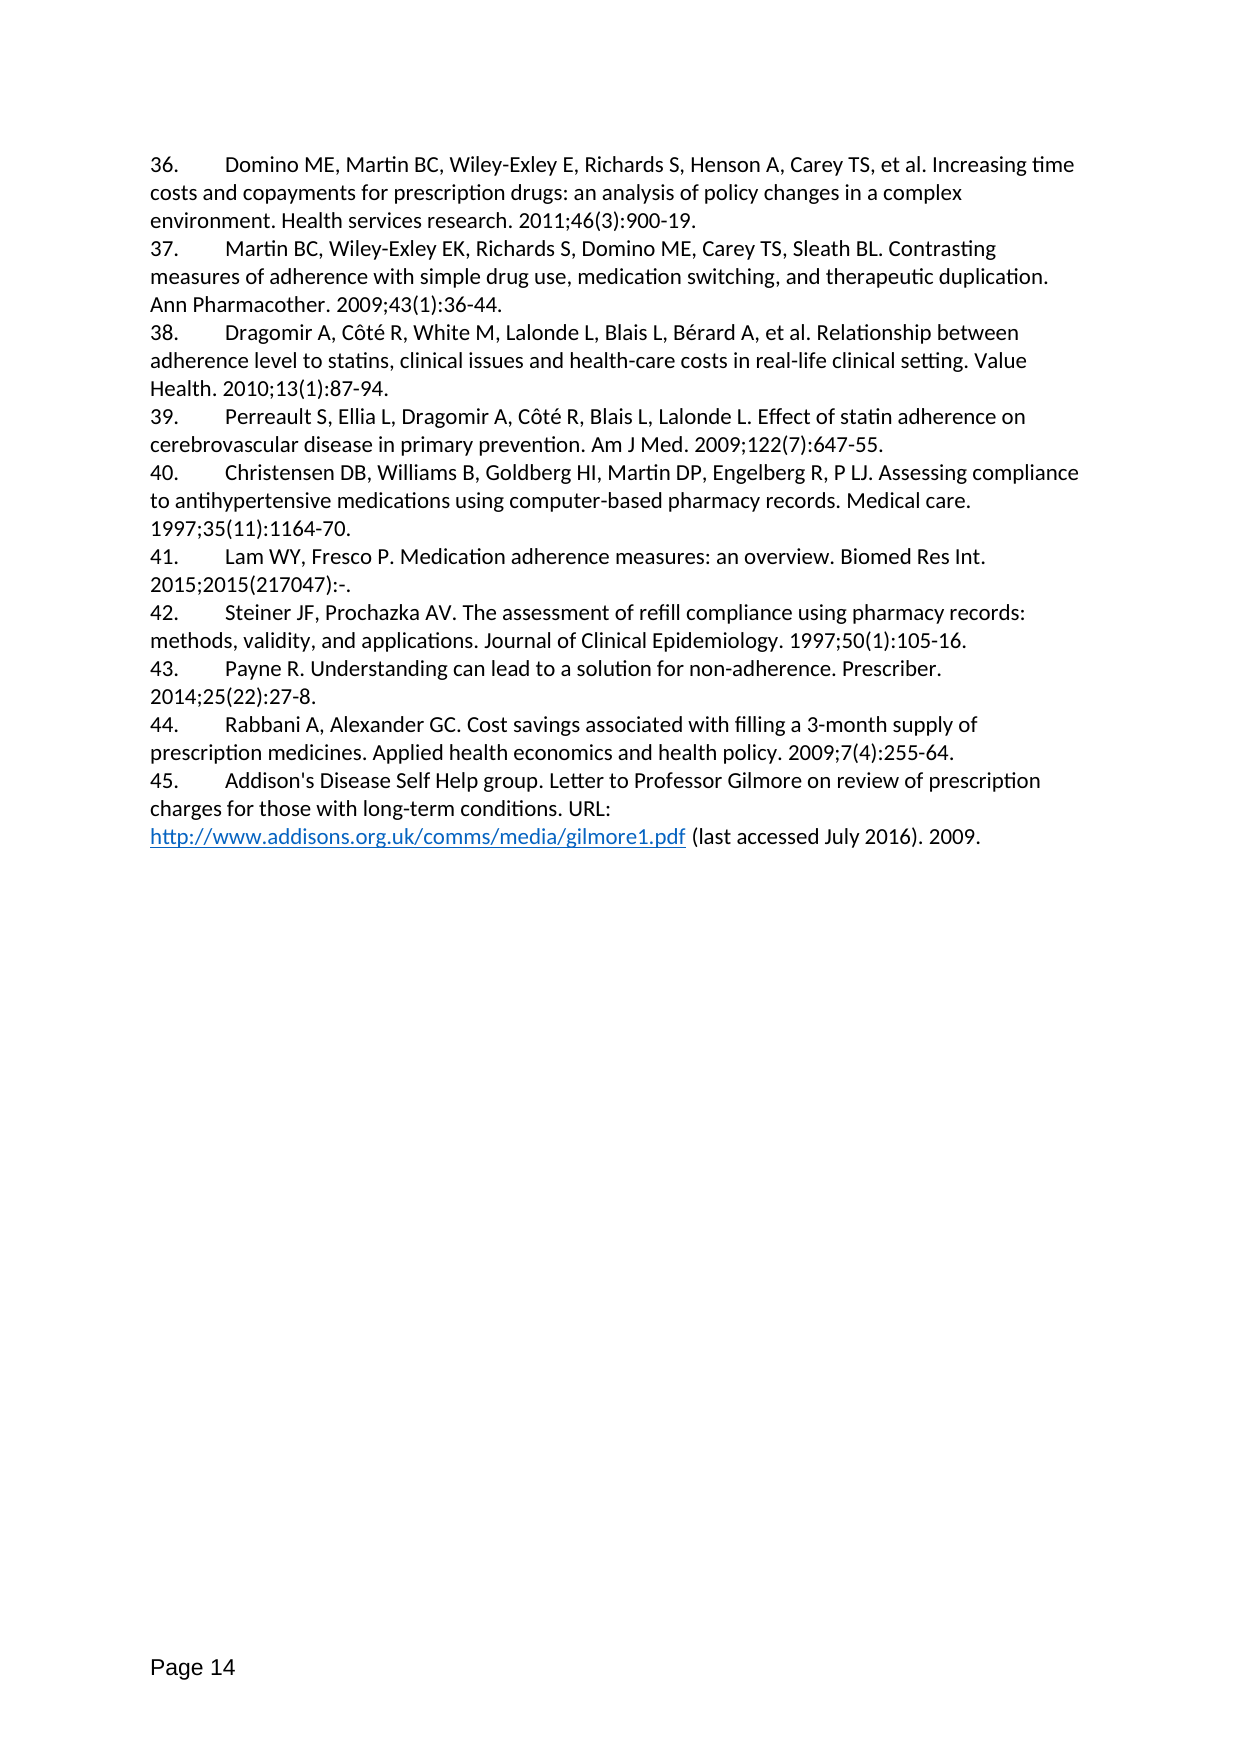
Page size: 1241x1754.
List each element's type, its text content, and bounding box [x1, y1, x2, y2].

text 40. Christensen DB, Williams B, Goldberg HI, Martin DP, Engelberg R, P LJ. Assessing compliance to antihypertensive medications using computer-based pharmacy records. Medical care. 1997;35(11):1164-70. [150, 458, 1090, 542]
text 38. Dragomir A, Côté R, White M, Lalonde L, Blais L, Bérard A, et al. Relationship between adherence level to statins, clinical issues and health-care costs in real-life clinical setting. Value Health. 2010;13(1):87-94. [150, 318, 1090, 402]
text 43. Payne R. Understanding can lead to a solution for non-adherence. Prescriber. 2014;25(22):27-8. [150, 654, 1090, 710]
text 37. Martin BC, Wiley-Exley EK, Richards S, Domino ME, Carey TS, Sleath BL. Contrasting measures of adherence with simple drug use, medication switching, and therapeutic duplication. Ann Pharmacother. 2009;43(1):36-44. [150, 234, 1090, 318]
text 36. Domino ME, Martin BC, Wiley-Exley E, Richards S, Henson A, Carey TS, et al. Increasing time costs and copayments for prescription drugs: an analysis of policy changes in a complex environment. Health services research. 2011;46(3):900-19. [150, 150, 1090, 234]
text 44. Rabbani A, Alexander GC. Cost savings associated with filling a 3-month supply of prescription medicines. Applied health economics and health policy. 2009;7(4):255-64. [150, 710, 1090, 766]
text 41. Lam WY, Fresco P. Medication adherence measures: an overview. Biomed Res Int. 2015;2015(217047):-. [150, 542, 1090, 598]
text 39. Perreault S, Ellia L, Dragomir A, Côté R, Blais L, Lalonde L. Effect of statin adherence on cerebrovascular disease in primary prevention. Am J Med. 2009;122(7):647-55. [150, 402, 1090, 458]
text 42. Steiner JF, Prochazka AV. The assessment of refill compliance using pharmacy records: methods, validity, and applications. Journal of Clinical Epidemiology. 1997;50(1):105-16. [150, 598, 1090, 654]
text 45. Addison's Disease Self Help group. Letter to Professor Gilmore on review of prescription charges for those with long-term conditions. URL: http://www.addisons.org.uk/comms/media/gilmore1.pdf (last accessed July 2016). 2009. [150, 766, 1090, 851]
